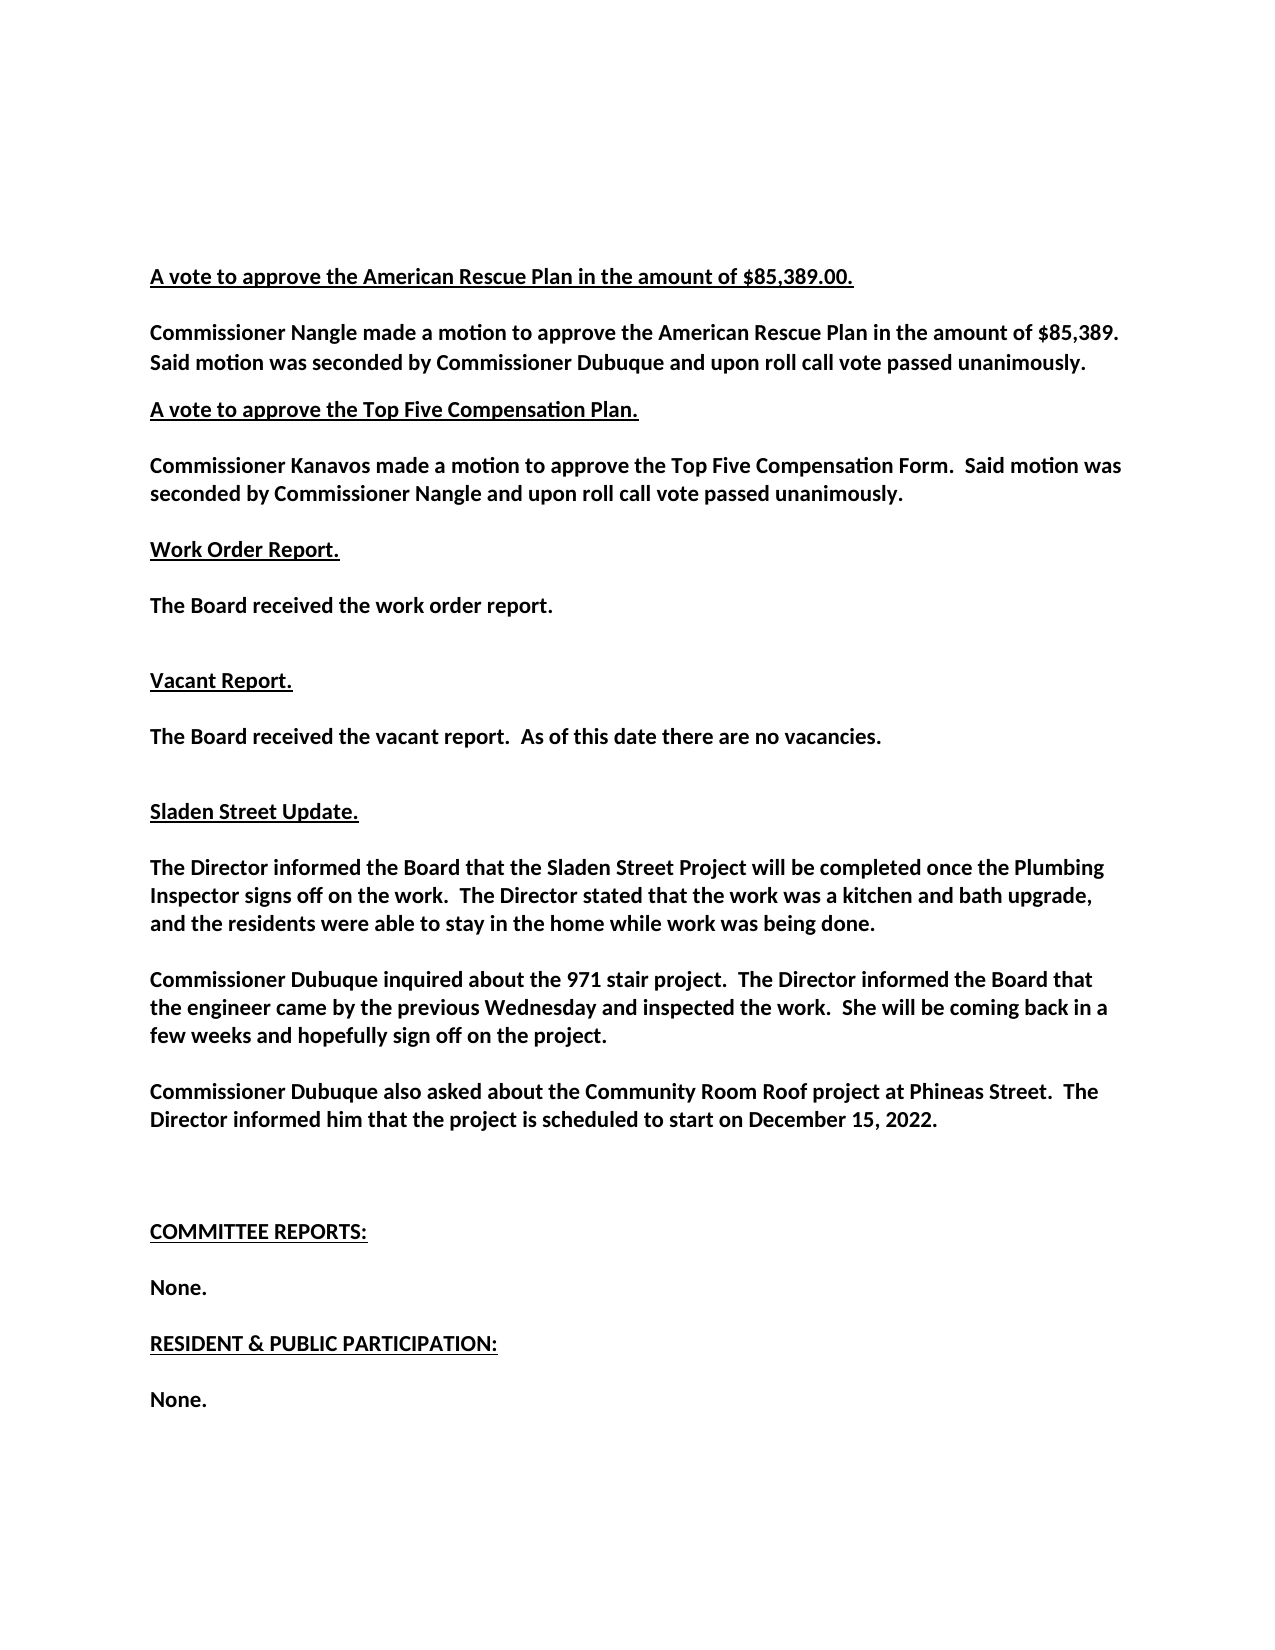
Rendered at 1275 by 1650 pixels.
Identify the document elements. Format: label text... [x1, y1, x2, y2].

text The Director informed the Board that the Sladen Street Project will be completed once the Plumbing Inspector signs off on the work. The Director stated that the work was a kitchen and bath upgrade, and the residents were able to stay in the home while work was being done. [150, 853, 1125, 937]
text COMMITTEE REPORTS: [150, 1217, 1125, 1246]
text Commissioner Dubuque inquired about the 971 stair project. The Director informed the Board that the engineer came by the previous Wednesday and inspected the work. She will be coming back in a few weeks and hopefully sign off on the project. [150, 965, 1125, 1049]
text None. [150, 1386, 1125, 1414]
text Commissioner Kanavos made a motion to approve the Top Five Compensation Form. Said motion was seconded by Commissioner Nangle and upon roll call vote passed unanimously. [150, 451, 1125, 507]
text Work Order Report. [150, 535, 1125, 563]
text The Board received the vacant report. As of this date there are no vacancies. [150, 722, 1125, 750]
text RESIDENT & PUBLIC PARTICIPATION: [150, 1329, 1125, 1358]
text A vote to approve the American Rescue Plan in the amount of $85,389.00. [150, 262, 1125, 290]
text The Board received the work order report. [150, 591, 1125, 619]
text Commissioner Nangle made a motion to approve the American Rescue Plan in the amount of $85,389. Said motion was seconded by Commissioner Dubuque and upon roll call vote passed unanimously. [150, 318, 1125, 376]
text None. [150, 1273, 1125, 1302]
text A vote to approve the Top Five Compensation Plan. [150, 395, 1125, 423]
text Commissioner Dubuque also asked about the Community Room Roof project at Phineas Street. The Director informed him that the project is scheduled to start on December 15, 2022. [150, 1077, 1125, 1133]
text Vacant Report. [150, 666, 1125, 694]
text Sladen Street Update. [150, 797, 1125, 825]
